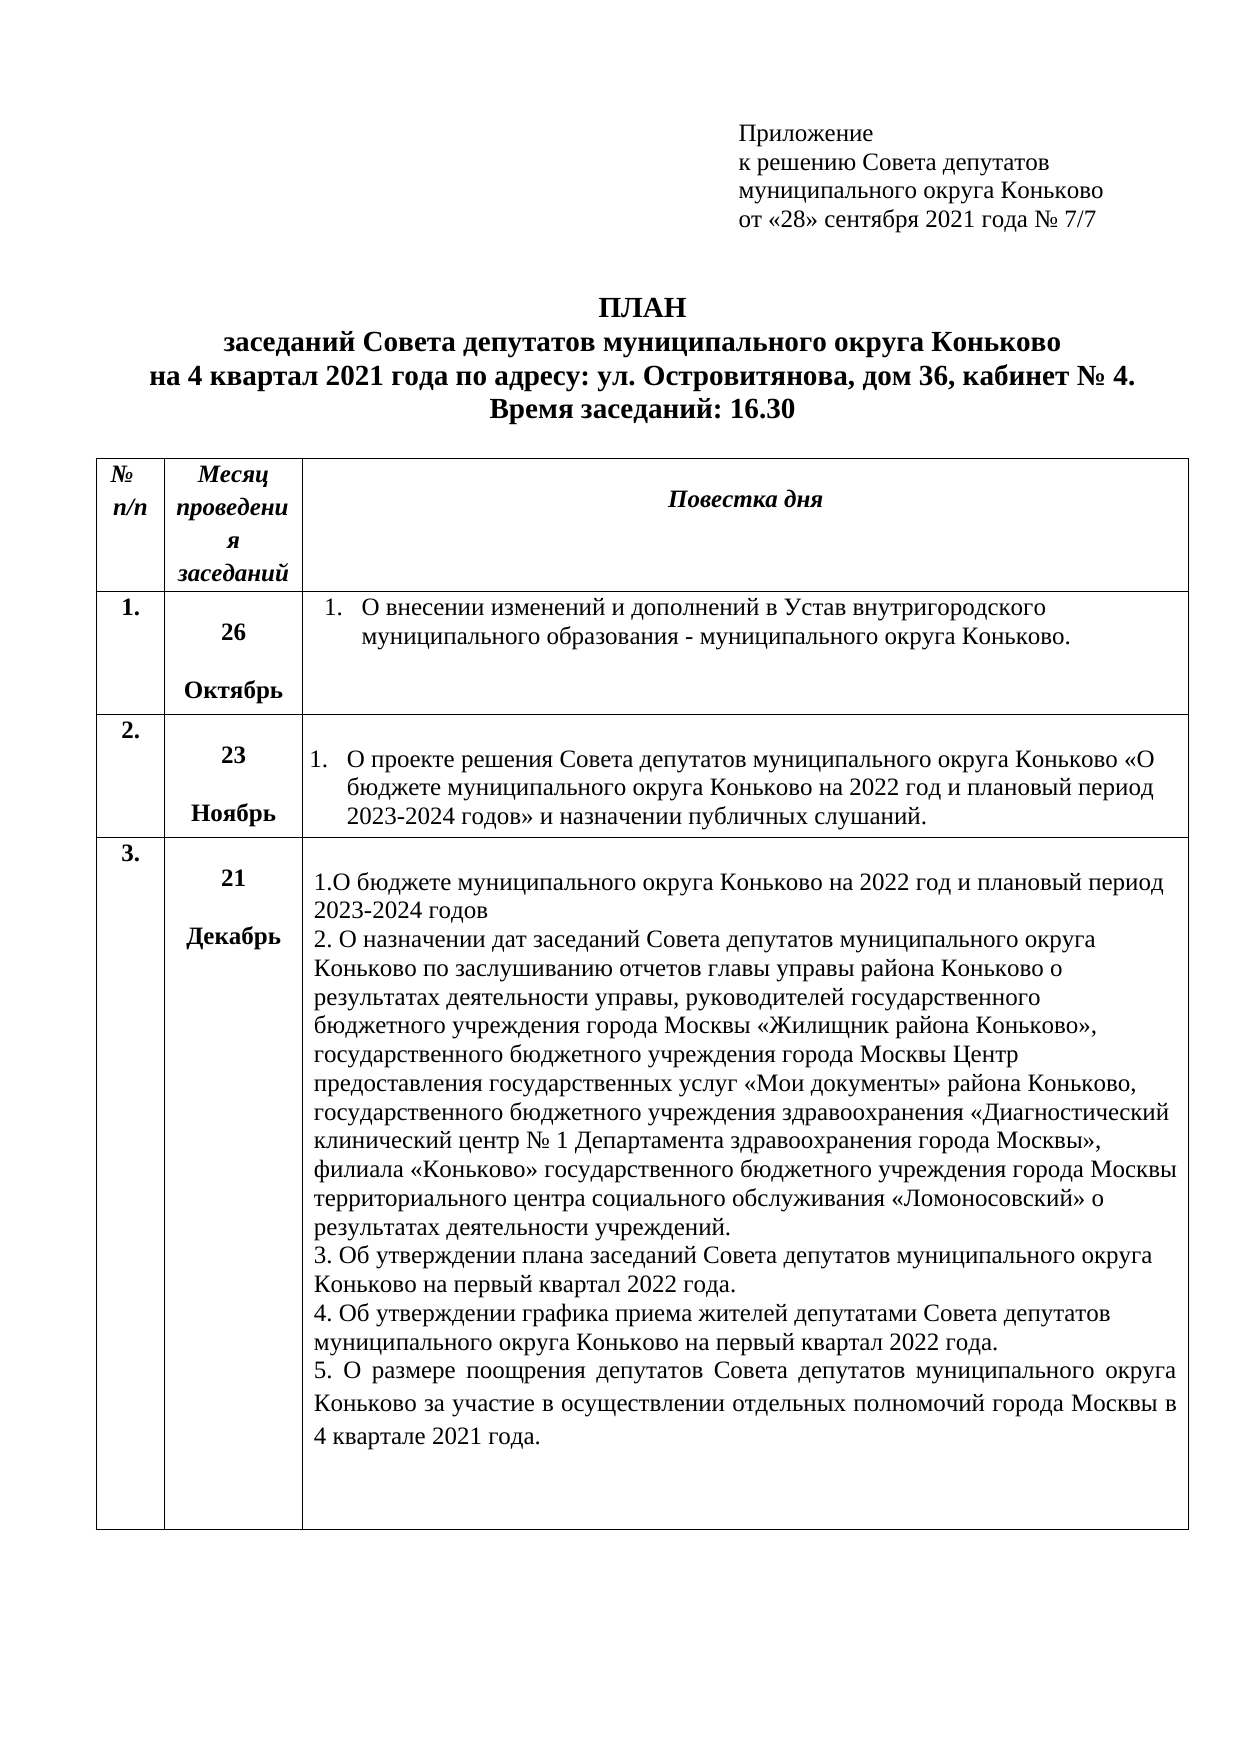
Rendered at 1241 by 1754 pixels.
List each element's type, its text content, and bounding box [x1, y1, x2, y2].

text Время заседаний: 16.30 [118, 391, 1167, 425]
text к решению Совета депутатов [709, 147, 1211, 176]
text от «28» сентября 2021 года № 7/7 [709, 204, 1211, 233]
text Приложение [709, 118, 1167, 147]
table_cell 2. [97, 715, 164, 837]
table_cell 26 Октябрь [165, 592, 302, 714]
text муниципального округа Коньково [709, 176, 1211, 204]
table_cell 21 Декабрь [165, 838, 302, 1529]
table_cell О внесении изменений и дополнений в Устав внутригородского муниципального образования - муниципального округа Коньково. [303, 592, 1188, 714]
table_cell 3. [97, 838, 164, 1529]
text на 4 квартал 2021 года по адресу: ул. Островитянова, дом 36, кабинет № 4. [118, 358, 1167, 391]
table_cell 23 Ноябрь [165, 715, 302, 837]
table_cell 1. [97, 592, 164, 714]
table_cell 1.О бюджете муниципального округа Коньково на 2022 год и плановый период 2023-2024 годов 2. О назначении дат заседаний Совета депутатов муниципального округа Коньково по заслушиванию отчетов главы управы района Коньково о результатах деятельности управы, руководителей государственного бюджетного учреждения города Москвы «Жилищник района Коньково», государственного бюджетного учреждения города Москвы Центр предоставления государственных услуг «Мои документы» района Коньково, государственного бюджетного учреждения здравоохранения «Диагностический клинический центр № 1 Департамента здравоохранения города Москвы», филиала «Коньково» государственного бюджетного учреждения города Москвы территориального центра социального обслуживания «Ломоносовский» о результатах деятельности учреждений. 3. Об утверждении плана заседаний Совета депутатов муниципального округа Коньково на первый квартал 2022 года. 4. Об утверждении графика приема жителей депутатами Совета депутатов муниципального округа Коньково на первый квартал 2022 года. 5. О размере поощрения депутатов Совета депутатов муниципального округа Коньково за участие в осуществлении отдельных полномочий города Москвы в 4 квартале 2021 года. [303, 838, 1188, 1529]
table_cell О проекте решения Совета депутатов муниципального округа Коньково «О бюджете муниципального округа Коньково на 2022 год и плановый период 2023-2024 годов» и назначении публичных слушаний. [303, 715, 1188, 837]
table_header № п/п [97, 459, 164, 591]
text заседаний Совета депутатов муниципального округа Коньково [118, 324, 1167, 358]
table_header Месяц проведения заседаний [165, 459, 302, 591]
text ПЛАН [118, 291, 1167, 324]
table_header Повестка дня [303, 459, 1188, 591]
